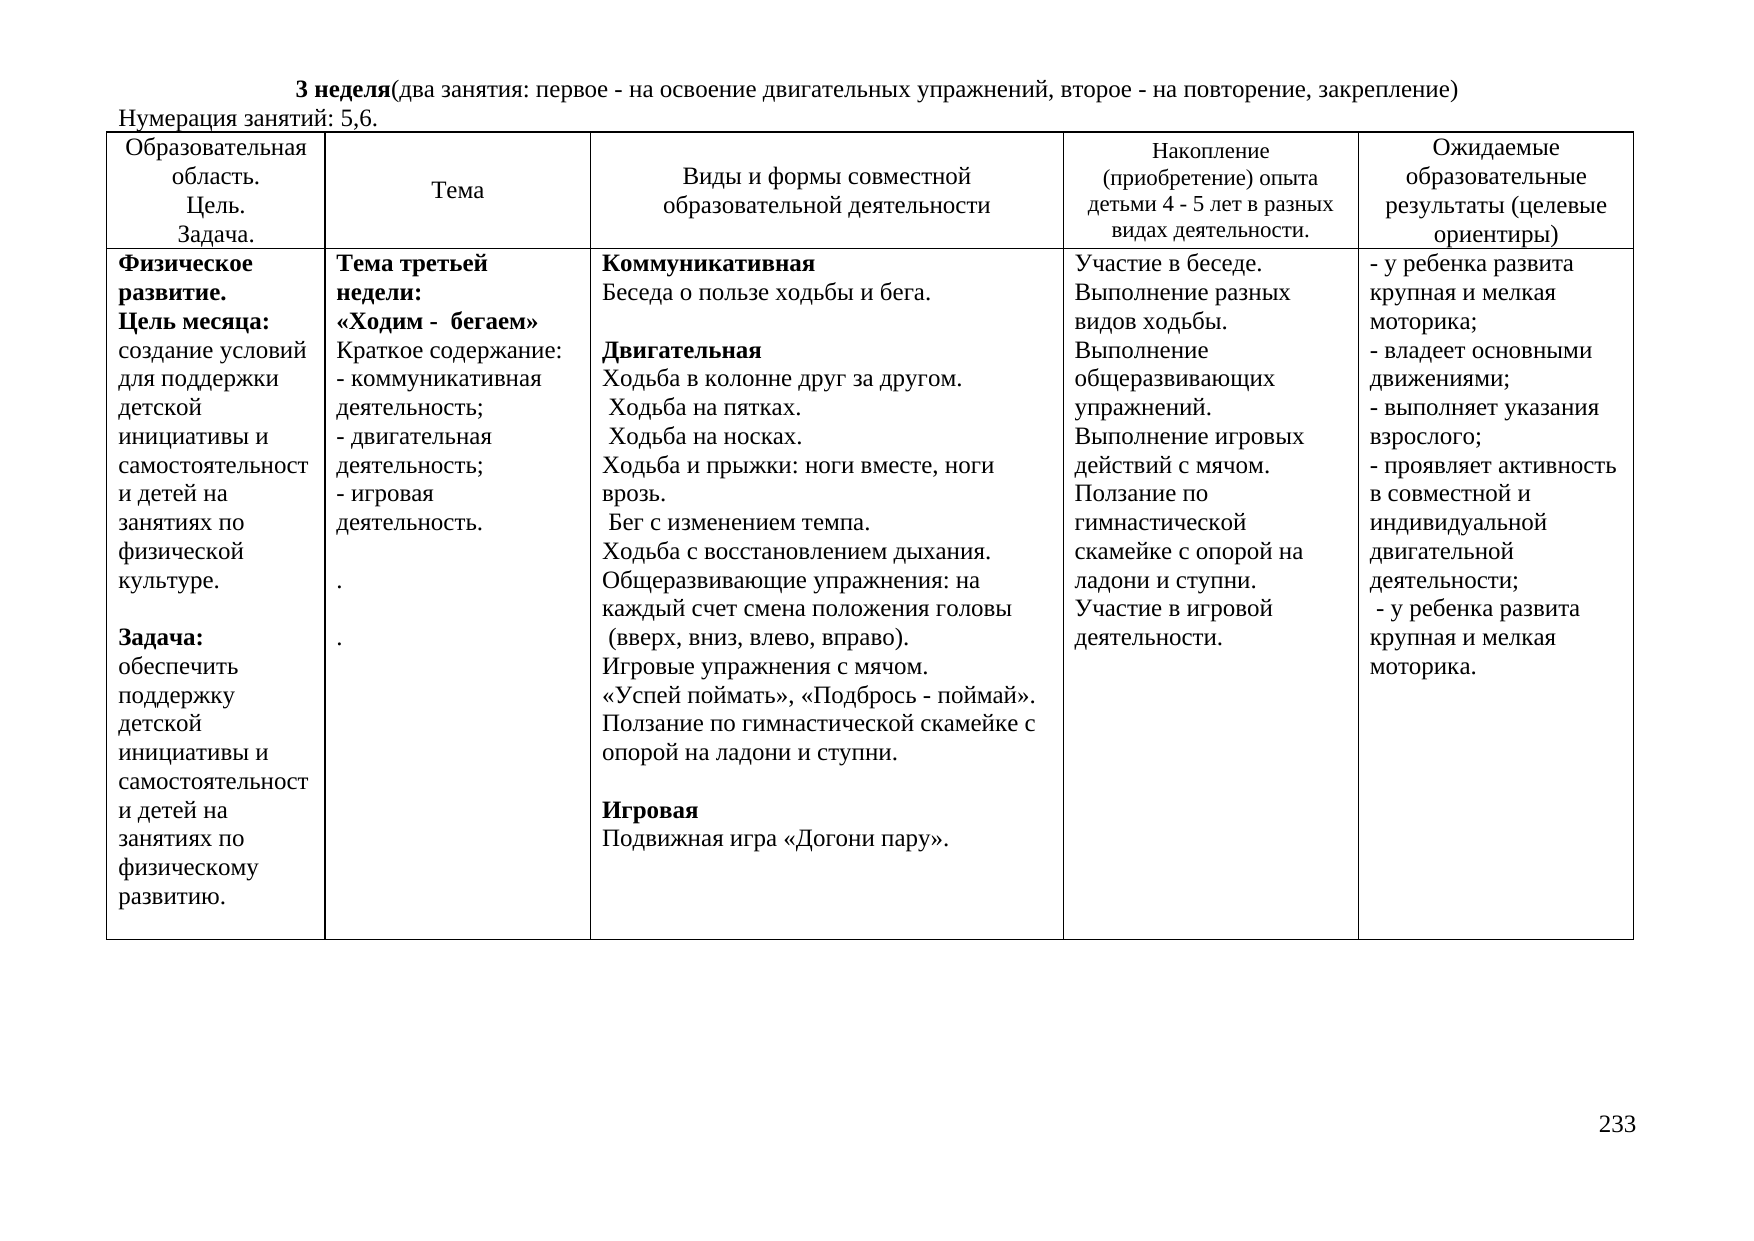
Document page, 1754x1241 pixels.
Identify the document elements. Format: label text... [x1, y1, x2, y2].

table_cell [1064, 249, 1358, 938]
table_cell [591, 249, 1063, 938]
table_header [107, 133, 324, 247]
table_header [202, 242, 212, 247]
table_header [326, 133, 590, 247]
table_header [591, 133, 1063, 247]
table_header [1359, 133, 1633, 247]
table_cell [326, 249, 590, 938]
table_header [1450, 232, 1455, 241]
text 3 неделя(два занятия: первое - на освоение двигательных упражнений, второе - на повторение, закрепление) [118, 74, 1636, 103]
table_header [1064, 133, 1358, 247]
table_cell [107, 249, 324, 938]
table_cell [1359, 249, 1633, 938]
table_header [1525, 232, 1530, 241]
text Нумерация занятий: 5,6. [118, 103, 1636, 131]
